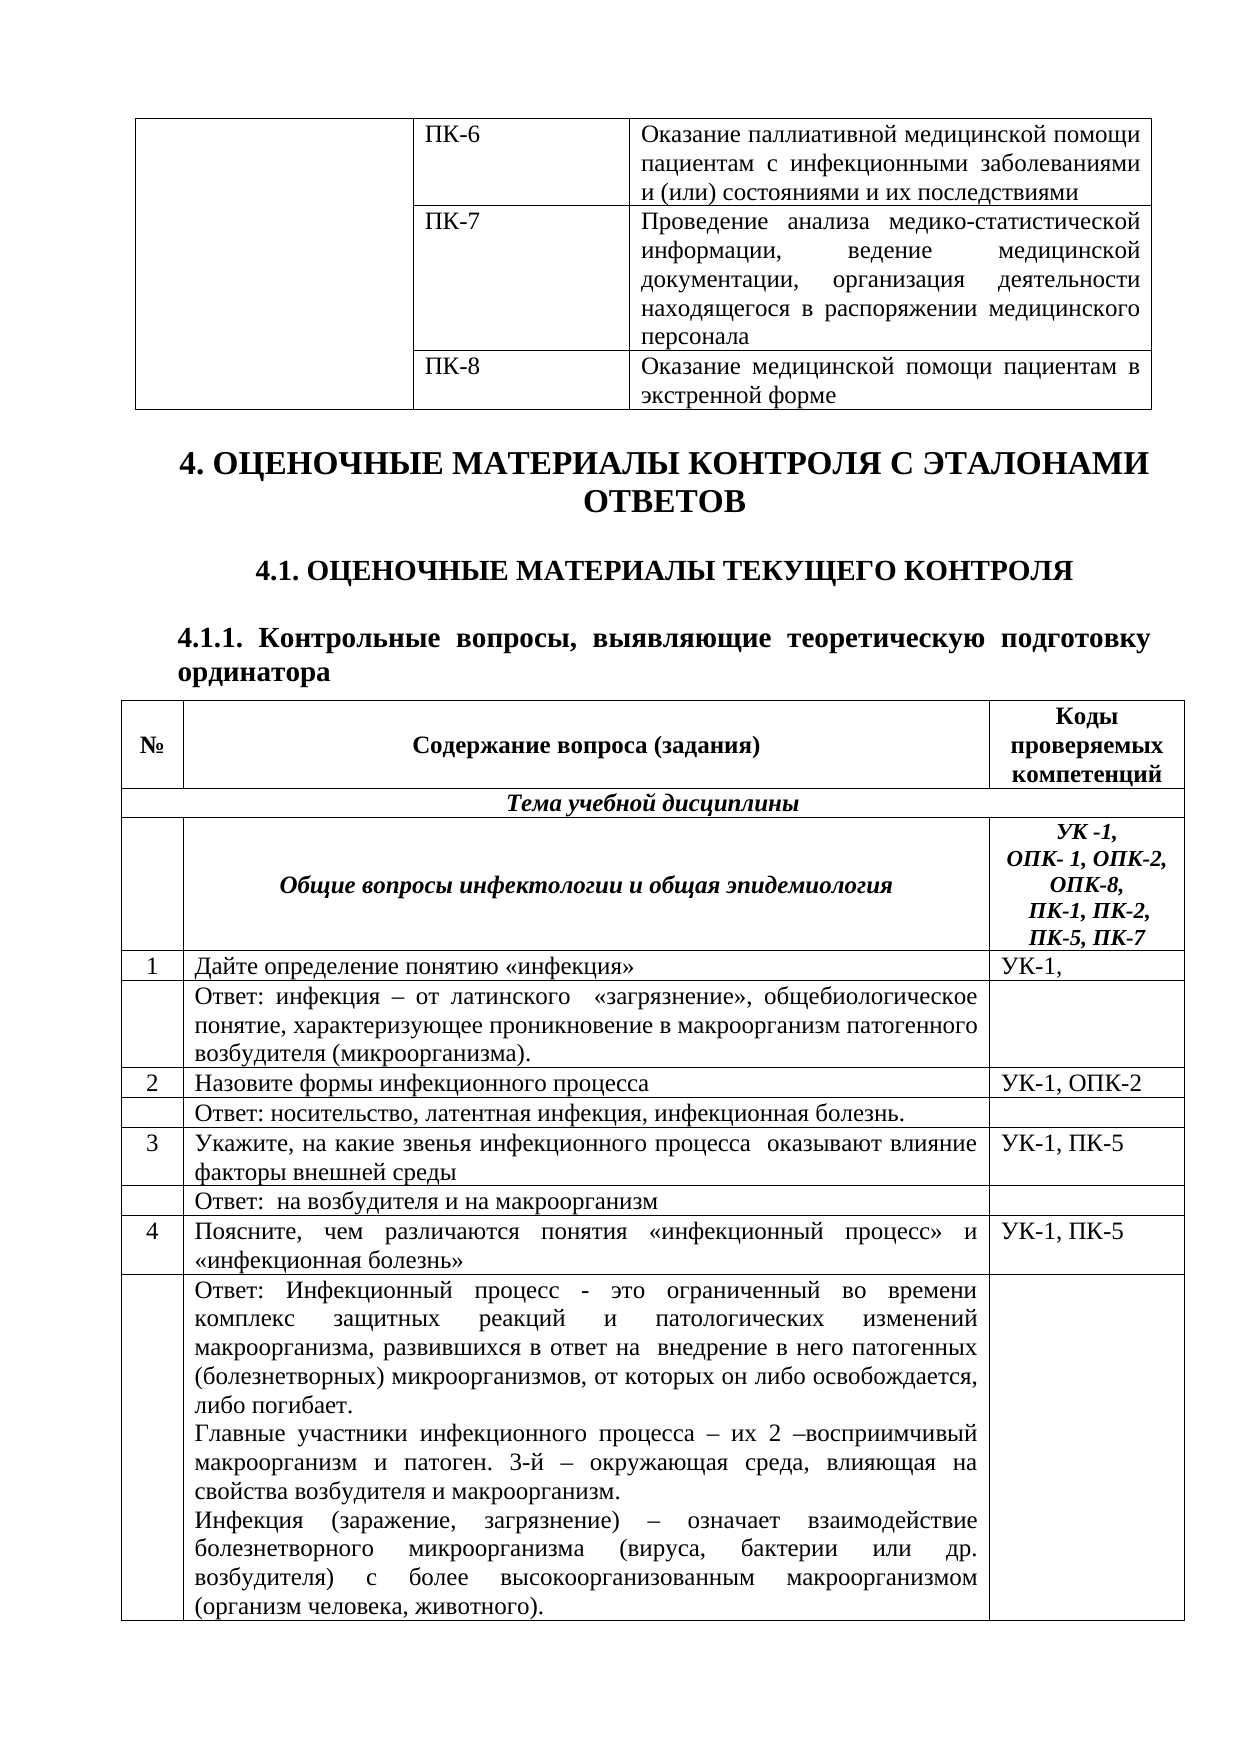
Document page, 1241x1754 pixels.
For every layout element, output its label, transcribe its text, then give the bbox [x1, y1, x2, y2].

table_cell [122, 981, 183, 1067]
table_cell ПК-8 [414, 351, 629, 409]
table_cell УК-1, ПК-5 [990, 1128, 1184, 1185]
table_cell Оказание паллиативной медицинской помощи пациентам с инфекционными заболеваниями и (или) состояниями и их последствиями [630, 119, 1151, 205]
table_cell Общие вопросы инфектологии и общая эпидемиология [184, 818, 989, 950]
text 4.1. ОЦЕНОЧНЫЕ МАТЕРИАЛЫ ТЕКУЩЕГО КОНТРОЛЯ [177, 553, 1152, 587]
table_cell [184, 1275, 989, 1620]
table_cell Дайте определение понятию «инфекция» [184, 951, 989, 980]
table_cell 4 [122, 1216, 183, 1274]
table_cell Назовите формы инфекционного процесса [184, 1068, 989, 1097]
table_cell Ответ: инфекция – от латинского «загрязнение», общебиологическое понятие, характеризующее проникновение в макроорганизм патогенного возбудителя (микроорганизма). [184, 981, 989, 1067]
table_cell Проведение анализа медико-статистической информации, ведение медицинской документации, организация деятельности находящегося в распоряжении медицинского персонала [630, 206, 1151, 350]
table_cell [122, 1186, 183, 1215]
table_cell УК -1, ОПК- 1, ОПК-2, ОПК-8, ПК-1, ПК-2, ПК-5, ПК-7 [990, 818, 1184, 950]
table_cell [990, 1275, 1184, 1620]
table_cell [990, 981, 1184, 1067]
table_cell [122, 818, 183, 950]
table_header Коды проверяемых компетенций [990, 701, 1184, 787]
table_header № [122, 701, 183, 787]
table_cell Ответ: на возбудителя и на макроорганизм [184, 1186, 989, 1215]
table_cell Поясните, чем различаются понятия «инфекционный процесс» и «инфекционная болезнь» [184, 1216, 989, 1274]
table_cell [122, 1275, 183, 1620]
text 4.1.1. Контрольные вопросы, выявляющие теоретическую подготовку ординатора [177, 621, 1152, 688]
text 4. ОЦЕНОЧНЫЕ МАТЕРИАЛЫ КОНТРОЛЯ С ЭТАЛОНАМИ ОТВЕТОВ [177, 443, 1152, 520]
table_cell Оказание медицинской помощи пациентам в экстренной форме [630, 351, 1151, 409]
table_cell ПК-7 [414, 206, 629, 350]
table_cell 3 [122, 1128, 183, 1185]
table_cell УК-1, ОПК-2 [990, 1068, 1184, 1097]
table_cell УК-1, [990, 951, 1184, 980]
table_cell УК-1, ПК-5 [990, 1216, 1184, 1274]
table_cell 2 [122, 1068, 183, 1097]
table_header Содержание вопроса (задания) [184, 701, 989, 787]
table_cell [990, 1098, 1184, 1127]
table_cell [122, 1098, 183, 1127]
table_cell Укажите, на какие звенья инфекционного процесса оказывают влияние факторы внешней среды [184, 1128, 989, 1185]
table_cell ПК-6 [414, 119, 629, 205]
table_cell Ответ: носительство, латентная инфекция, инфекционная болезнь. [184, 1098, 989, 1127]
table_cell [990, 1186, 1184, 1215]
table_cell 1 [122, 951, 183, 980]
table_cell Тема учебной дисциплины [122, 789, 1184, 817]
